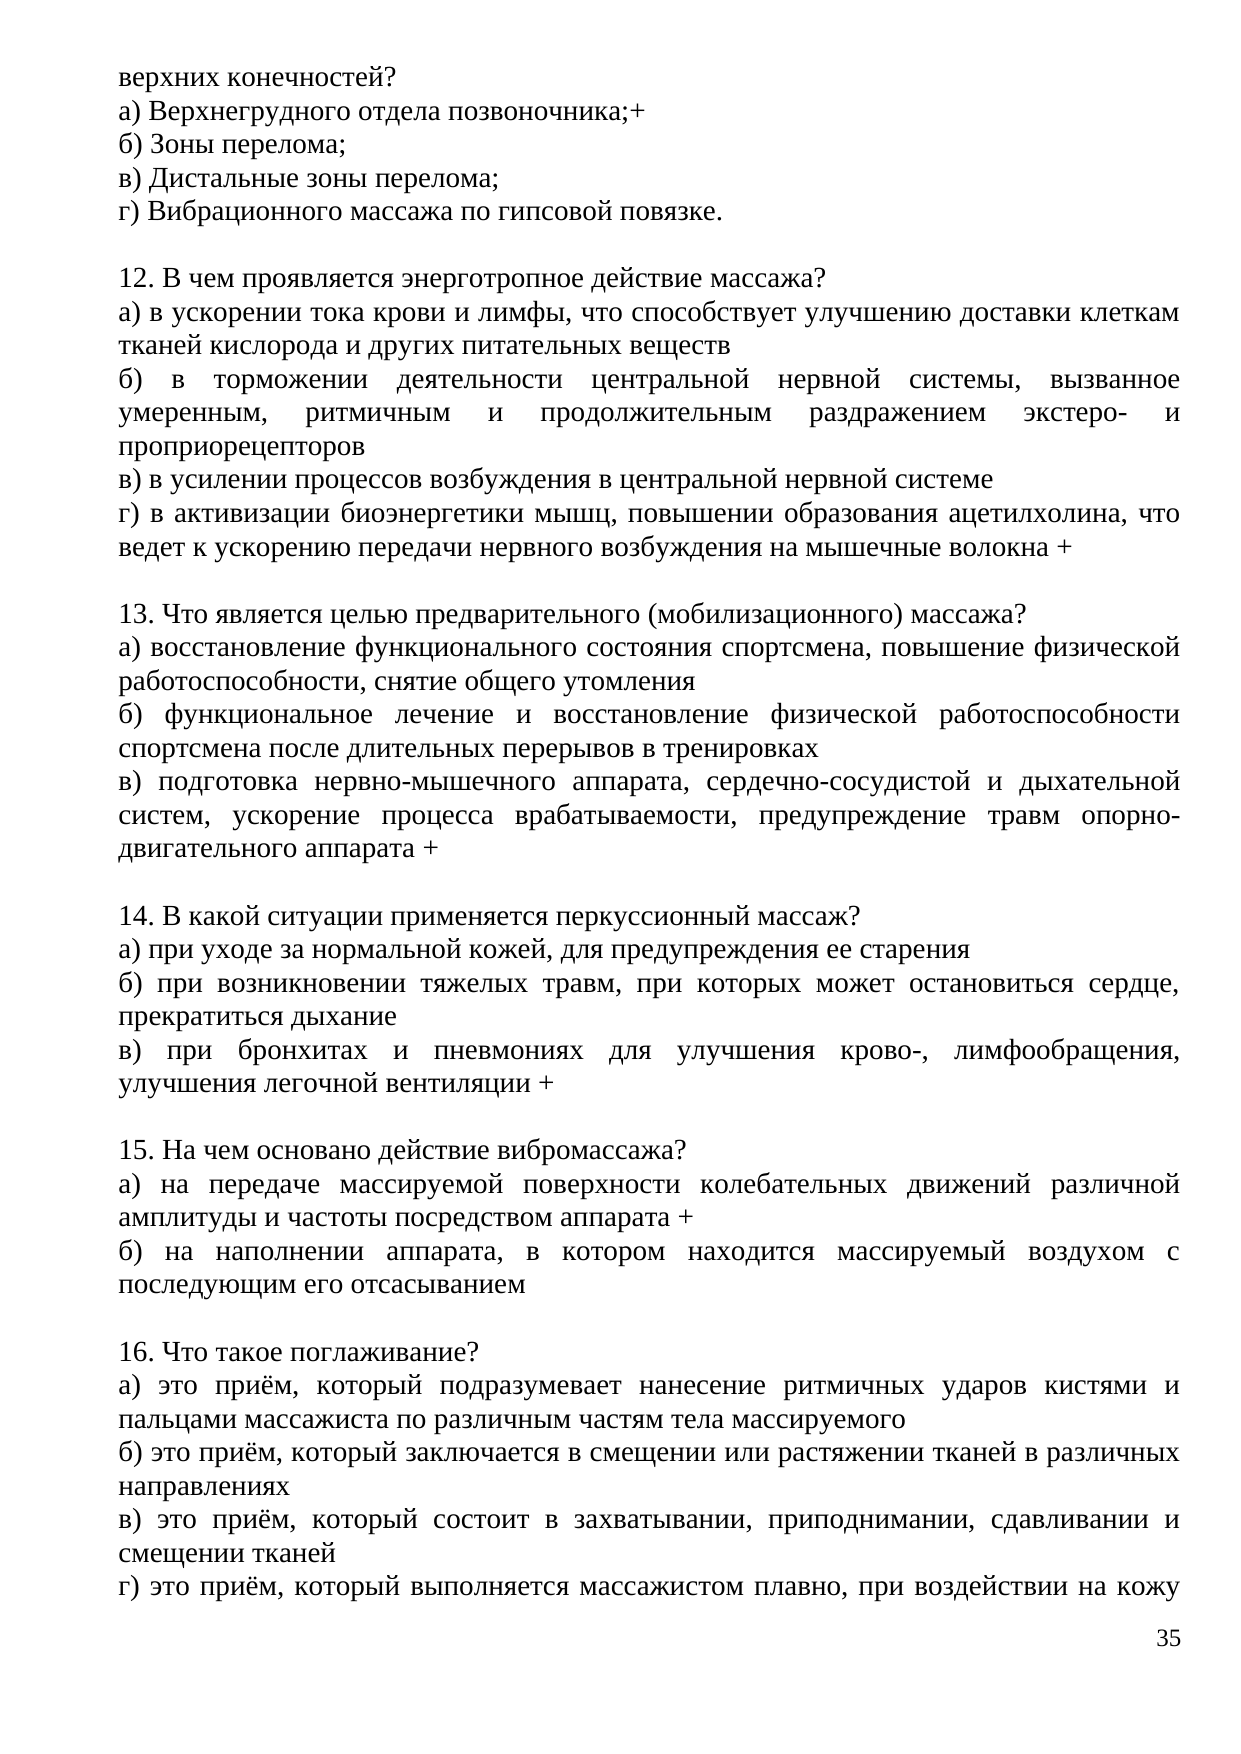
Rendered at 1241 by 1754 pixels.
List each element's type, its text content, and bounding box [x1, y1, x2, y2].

list в) подготовка нервно-мышечного аппарата, сердечно-сосудистой и дыхательной систем, ускорение процесса врабатываемости, предупреждение травм опорно-двигательного аппарата + [118, 763, 1181, 864]
list б) функциональное лечение и восстановление физической работоспособности спортсмена после длительных перерывов в тренировках [118, 696, 1181, 763]
list б) это приём, который заключается в смещении или растяжении тканей в различных направлениях [118, 1434, 1181, 1501]
list 16. Что такое поглаживание? [118, 1334, 1181, 1367]
list в) в усилении процессов возбуждения в центральной нервной системе [118, 462, 1181, 495]
list 13. Что является целью предварительного (мобилизационного) массажа? [118, 596, 1181, 629]
list 15. На чем основано действие вибромассажа? [118, 1132, 1181, 1166]
list а) восстановление функционального состояния спортсмена, повышение физической работоспособности, снятие общего утомления [118, 629, 1181, 696]
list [118, 59, 1181, 93]
list б) на наполнении аппарата, в котором находится массируемый воздухом с последующим его отсасыванием [118, 1233, 1181, 1300]
list а) это приём, который подразумевает нанесение ритмичных ударов кистями и пальцами массажиста по различным частям тела массируемого [118, 1367, 1181, 1434]
list 14. В какой ситуации применяется перкуссионный массаж? [118, 898, 1181, 931]
list г) Вибрационного массажа по гипсовой повязке. [118, 193, 1181, 227]
list б) Зоны перелома; [118, 126, 1181, 160]
list в) при бронхитах и пневмониях для улучшения крово-, лимфообращения, улучшения легочной вентиляции + [118, 1032, 1181, 1099]
list а) на передаче массируемой поверхности колебательных движений различной амплитуды и частоты посредством аппарата + [118, 1166, 1181, 1233]
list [118, 1568, 1181, 1602]
list г) в активизации биоэнергетики мышц, повышении образования ацетилхолина, что ведет к ускорению передачи нервного возбуждения на мышечные волокна + [118, 495, 1181, 562]
list б) в торможении деятельности центральной нервной системы, вызванное умеренным, ритмичным и продолжительным раздражением экстеро- и проприорецепторов [118, 361, 1181, 462]
list а) при уходе за нормальной кожей, для предупреждения ее старения [118, 931, 1181, 965]
list в) это приём, который состоит в захватывании, приподнимании, сдавливании и смещении тканей [118, 1501, 1181, 1568]
list в) Дистальные зоны перелома; [118, 160, 1181, 193]
list б) при возникновении тяжелых травм, при которых может остановиться сердце, прекратиться дыхание [118, 965, 1181, 1032]
list а) Верхнегрудного отдела позвоночника;+ [118, 93, 1181, 126]
list а) в ускорении тока крови и лимфы, что способствует улучшению доставки клеткам тканей кислорода и других питательных веществ [118, 294, 1181, 361]
list 12. В чем проявляется энерготропное действие массажа? [118, 260, 1181, 294]
